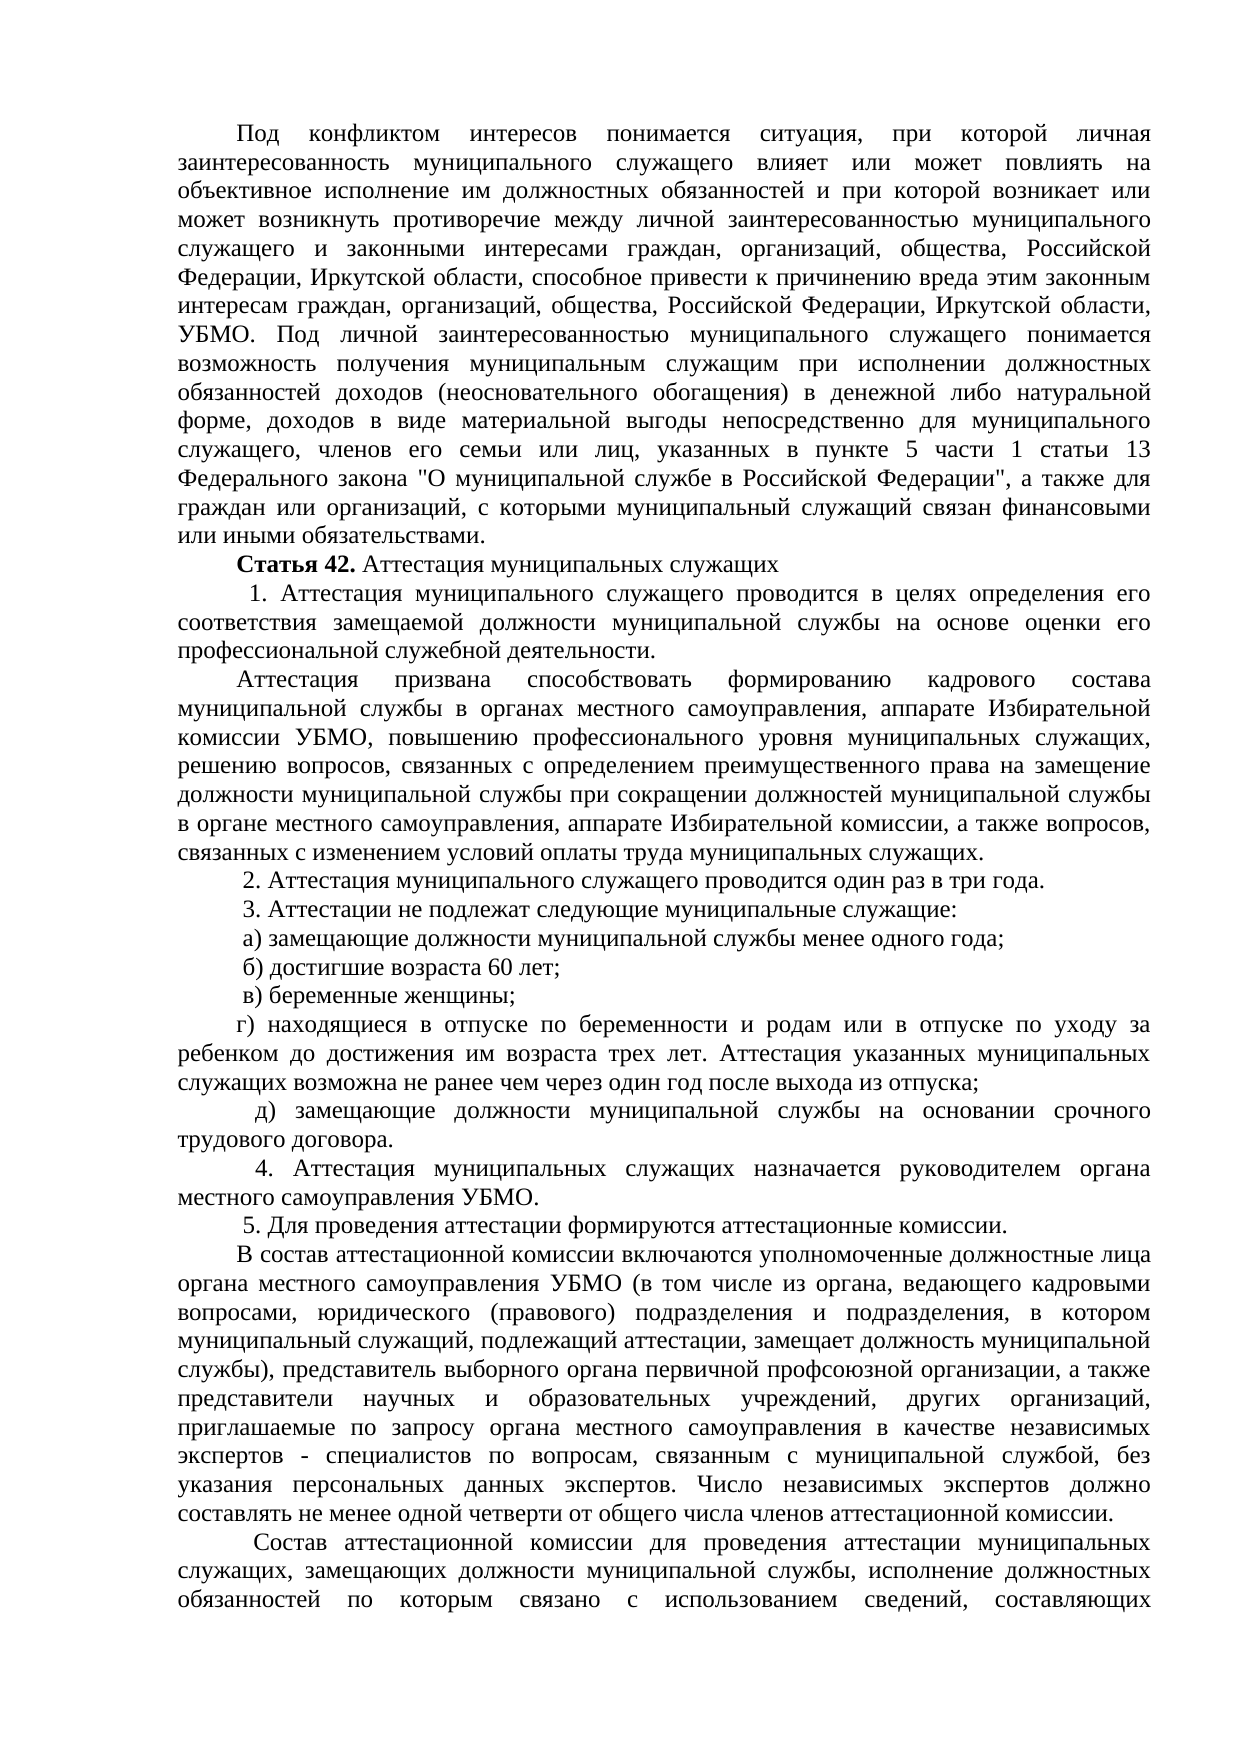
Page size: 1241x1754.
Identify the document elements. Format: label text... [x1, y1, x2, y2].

text 1. Аттестация муниципального служащего проводится в целях определения его соответствия замещаемой должности муниципальной службы на основе оценки его профессиональной служебной деятельности. [177, 578, 1152, 664]
text а) замещающие должности муниципальной службы менее одного года; [177, 923, 1152, 952]
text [177, 1527, 1152, 1613]
text г) находящиеся в отпуске по беременности и родам или в отпуске по уходу за ребенком до достижения им возраста трех лет. Аттестация указанных муниципальных служащих возможна не ранее чем через один год после выхода из отпуска; [177, 1009, 1152, 1096]
text Статья 42. Аттестация муниципальных служащих [177, 549, 1152, 578]
text д) замещающие должности муниципальной службы на основании срочного трудового договора. [177, 1096, 1152, 1153]
text В состав аттестационной комиссии включаются уполномоченные должностные лица органа местного самоуправления УБМО (в том числе из органа, ведающего кадровыми вопросами, юридического (правового) подразделения и подразделения, в котором муниципальный служащий, подлежащий аттестации, замещает должность муниципальной службы), представитель выборного органа первичной профсоюзной организации, а также представители научных и образовательных учреждений, других организаций, приглашаемые по запросу органа местного самоуправления в качестве независимых экспертов - специалистов по вопросам, связанным с муниципальной службой, без указания персональных данных экспертов. Число независимых экспертов должно составлять не менее одной четверти от общего числа членов аттестационной комиссии. [177, 1239, 1152, 1527]
text Под конфликтом интересов понимается ситуация, при которой личная заинтересованность муниципального служащего влияет или может повлиять на объективное исполнение им должностных обязанностей и при которой возникает или может возникнуть противоречие между личной заинтересованностью муниципального служащего и законными интересами граждан, организаций, общества, Российской Федерации, Иркутской области, способное привести к причинению вреда этим законным интересам граждан, организаций, общества, Российской Федерации, Иркутской области, УБМО. Под личной заинтересованностью муниципального служащего понимается возможность получения муниципальным служащим при исполнении должностных обязанностей доходов (неосновательного обогащения) в денежной либо натуральной форме, доходов в виде материальной выгоды непосредственно для муниципального служащего, членов его семьи или лиц, указанных в пункте 5 части 1 статьи 13 Федерального закона "О муниципальной службе в Российской Федерации", а также для граждан или организаций, с которыми муниципальный служащий связан финансовыми или иными обязательствами. [177, 118, 1152, 549]
text б) достигшие возраста 60 лет; [177, 952, 1152, 981]
text 3. Аттестации не подлежат следующие муниципальные служащие: [177, 894, 1152, 923]
text Аттестация призвана способствовать формированию кадрового состава муниципальной службы в органах местного самоуправления, аппарате Избирательной комиссии УБМО, повышению профессионального уровня муниципальных служащих, решению вопросов, связанных с определением преимущественного права на замещение должности муниципальной службы при сокращении должностей муниципальной службы в органе местного самоуправления, аппарате Избирательной комиссии, а также вопросов, связанных с изменением условий оплаты труда муниципальных служащих. [177, 664, 1152, 866]
text 2. Аттестация муниципального служащего проводится один раз в три года. [177, 866, 1152, 894]
text 5. Для проведения аттестации формируются аттестационные комиссии. [177, 1211, 1152, 1239]
text 4. Аттестация муниципальных служащих назначается руководителем органа местного самоуправления УБМО. [177, 1153, 1152, 1211]
text в) беременные женщины; [177, 981, 1152, 1009]
